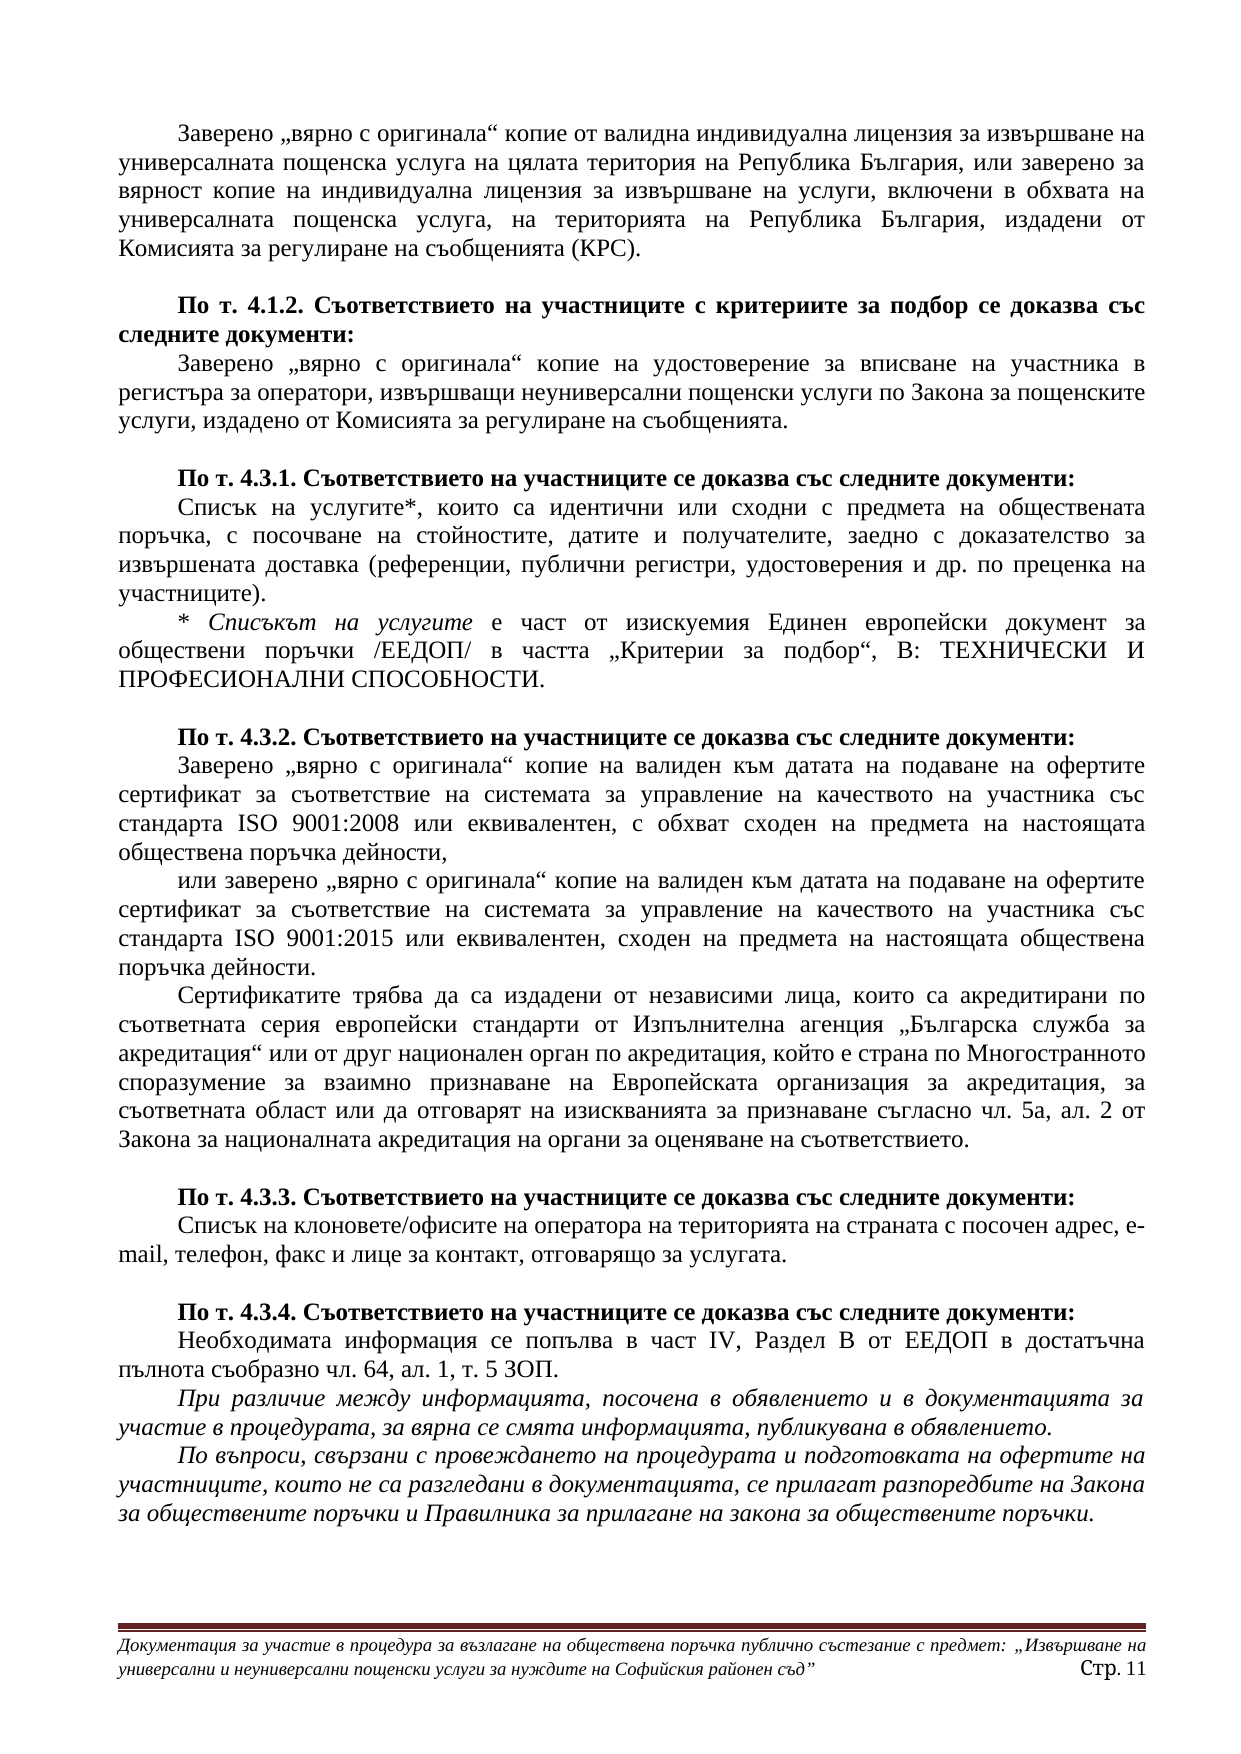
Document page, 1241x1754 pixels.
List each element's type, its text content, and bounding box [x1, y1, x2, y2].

text * Списъкът на услугите е част от изискуемия Единен европейски документ за обществени поръчки /ЕЕДОП/ в частта „Критерии за подбор“, В: ТЕХНИЧЕСКИ И ПРОФЕСИОНАЛНИ СПОСОБНОСТИ. [118, 607, 1146, 693]
text По т. 4.3.1. Съответствието на участниците се доказва със следните документи: [118, 463, 1146, 492]
text Сертификатите трябва да са издадени от независими лица, които са акредитирани по съответната серия европейски стандарти от Изпълнителна агенция „Българска служба за акредитация“ или от друг национален орган по акредитация, който е страна по Многостранното споразумение за взаимно признаване на Европейската организация за акредитация, за съответната област или да отговарят на изискванията за признаване съгласно чл. 5а, ал. 2 от Закона за националната акредитация на органи за оценяване на съответствието. [118, 981, 1146, 1153]
text Списък на клоновете/офисите на оператора на територията на страната с посочен адрес, e-mail, телефон, факс и лице за контакт, отговарящо за услугата. [118, 1211, 1146, 1268]
text Списък на услугите*, които са идентични или сходни с предмета на обществената поръчка, с посочване на стойностите, датите и получателите, заедно с доказателство за извършената доставка (референции, публични регистри, удостоверения и др. по преценка на участниците). [118, 492, 1146, 607]
text По въпроси, свързани с провеждането на процедурата и подготовката на офертите на участниците, които не са разгледани в документацията, се прилагат разпоредбите на Закона за обществените поръчки и Правилника за прилагане на закона за обществените поръчки. [118, 1441, 1146, 1527]
text По т. 4.1.2. Съответствието на участниците с критериите за подбор се доказва със следните документи: [118, 291, 1146, 348]
text или заверено „вярно с оригинала“ копие на валиден към датата на подаване на офертите сертификат за съответствие на системата за управление на качеството на участника със стандарта ISO 9001:2015 или еквивалентен, сходен на предмета на настоящата обществена поръчка дейности. [118, 866, 1146, 981]
text При различие между информацията, посочена в обявлението и в документацията за участие в процедурата, за вярна се смята информацията, публикувана в обявлението. [118, 1383, 1144, 1441]
text По т. 4.3.4. Съответствието на участниците се доказва със следните документи: [118, 1297, 1146, 1326]
text Необходимата информация се попълва в част IV, Раздел В от ЕЕДОП в достатъчна пълнота съобразно чл. 64, ал. 1, т. 5 ЗОП. [118, 1326, 1146, 1383]
text Заверено „вярно с оригинала“ копие от валидна индивидуална лицензия за извършване на универсалната пощенска услуга на цялата територия на Република България, или заверено за вярност копие на индивидуална лицензия за извършване на услуги, включени в обхвата на универсалната пощенска услуга, на територията на Република България, издадени от Комисията за регулиране на съобщенията (КРС). [118, 118, 1146, 262]
text По т. 4.3.2. Съответствието на участниците се доказва със следните документи: [118, 722, 1146, 751]
text Заверено „вярно с оригинала“ копие на удостоверение за вписване на участника в регистъра за оператори, извършващи неуниверсални пощенски услуги по Закона за пощенските услуги, издадено от Комисията за регулиране на съобщенията. [118, 348, 1146, 434]
text Заверено „вярно с оригинала“ копие на валиден към датата на подаване на офертите сертификат за съответствие на системата за управление на качеството на участника със стандарта ISO 9001:2008 или еквивалентен, с обхват сходен на предмета на настоящата обществена поръчка дейности, [118, 751, 1146, 866]
text По т. 4.3.3. Съответствието на участниците се доказва със следните документи: [118, 1182, 1146, 1211]
